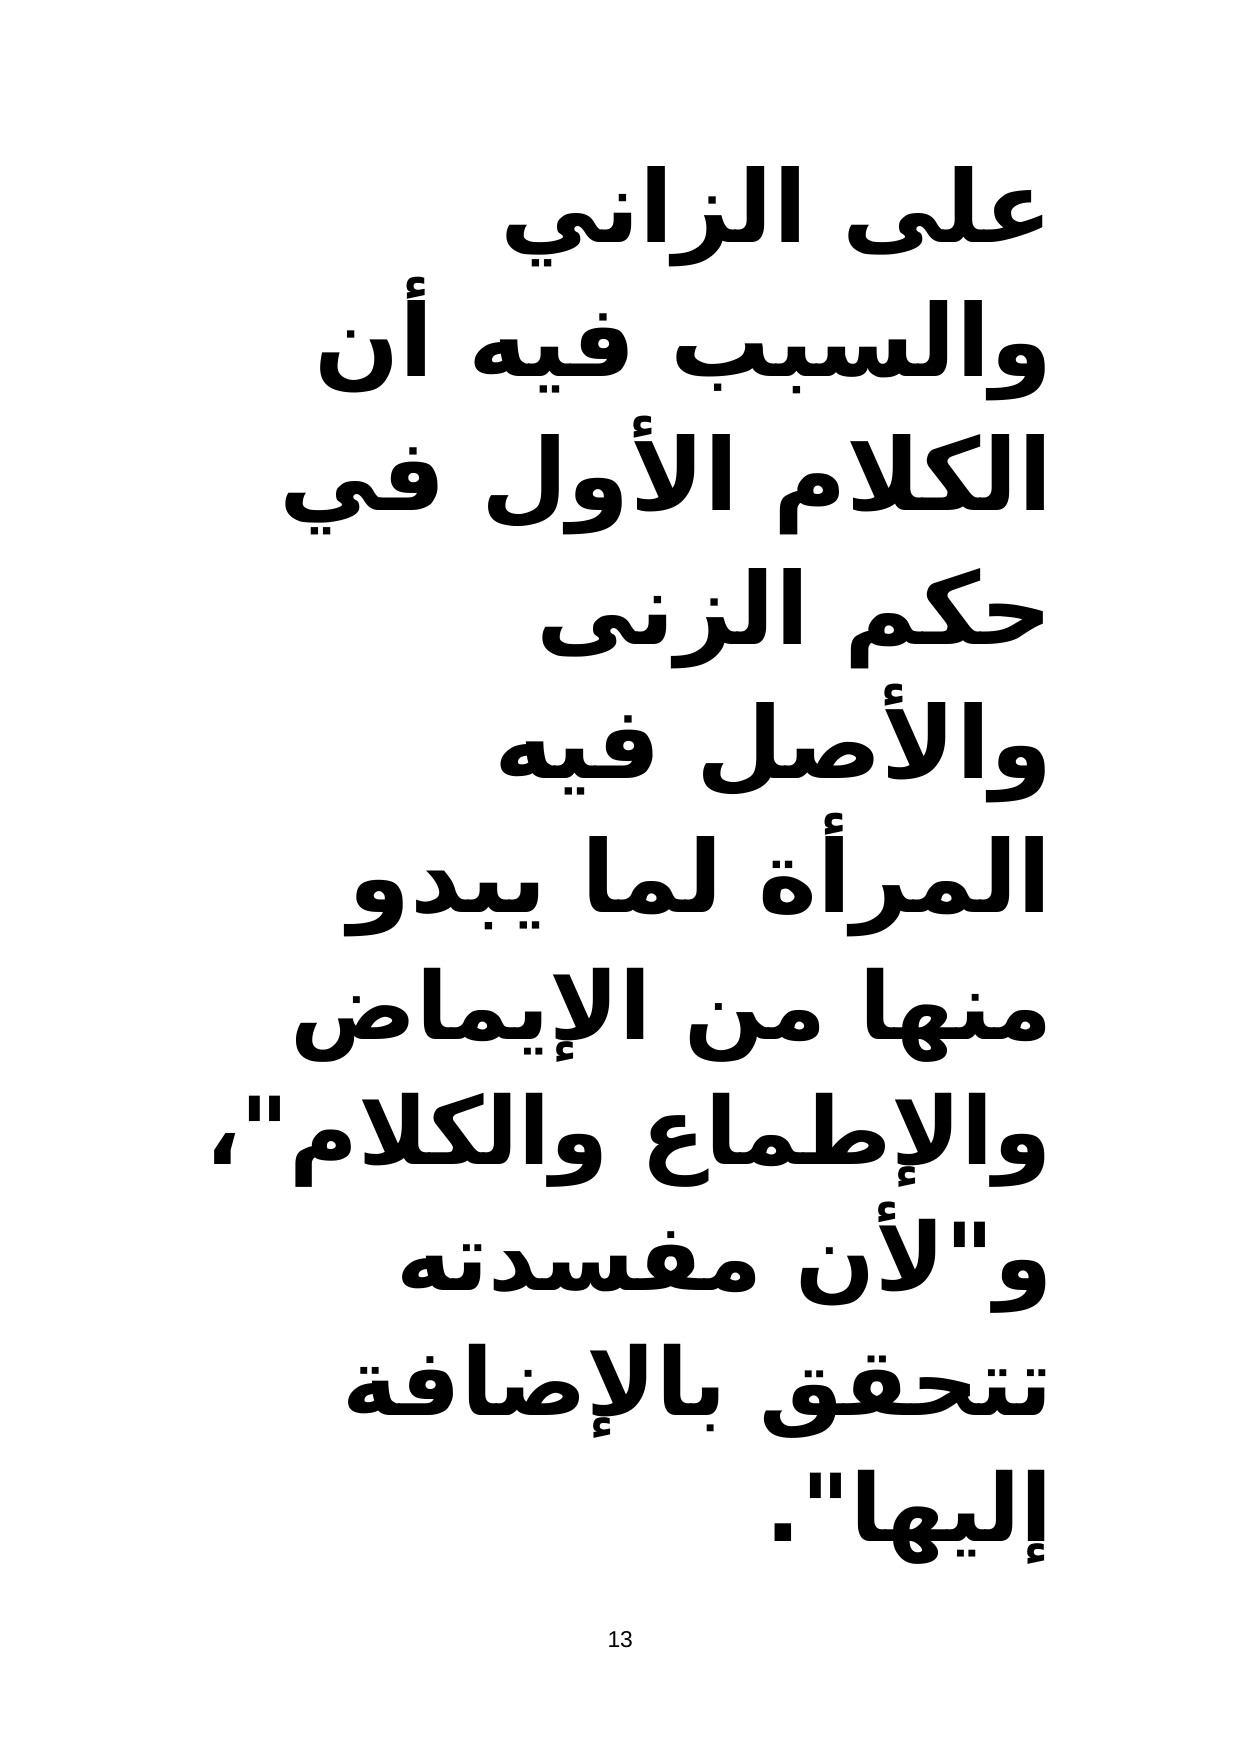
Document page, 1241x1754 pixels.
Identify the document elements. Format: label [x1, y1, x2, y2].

text [187, 150, 1053, 1563]
